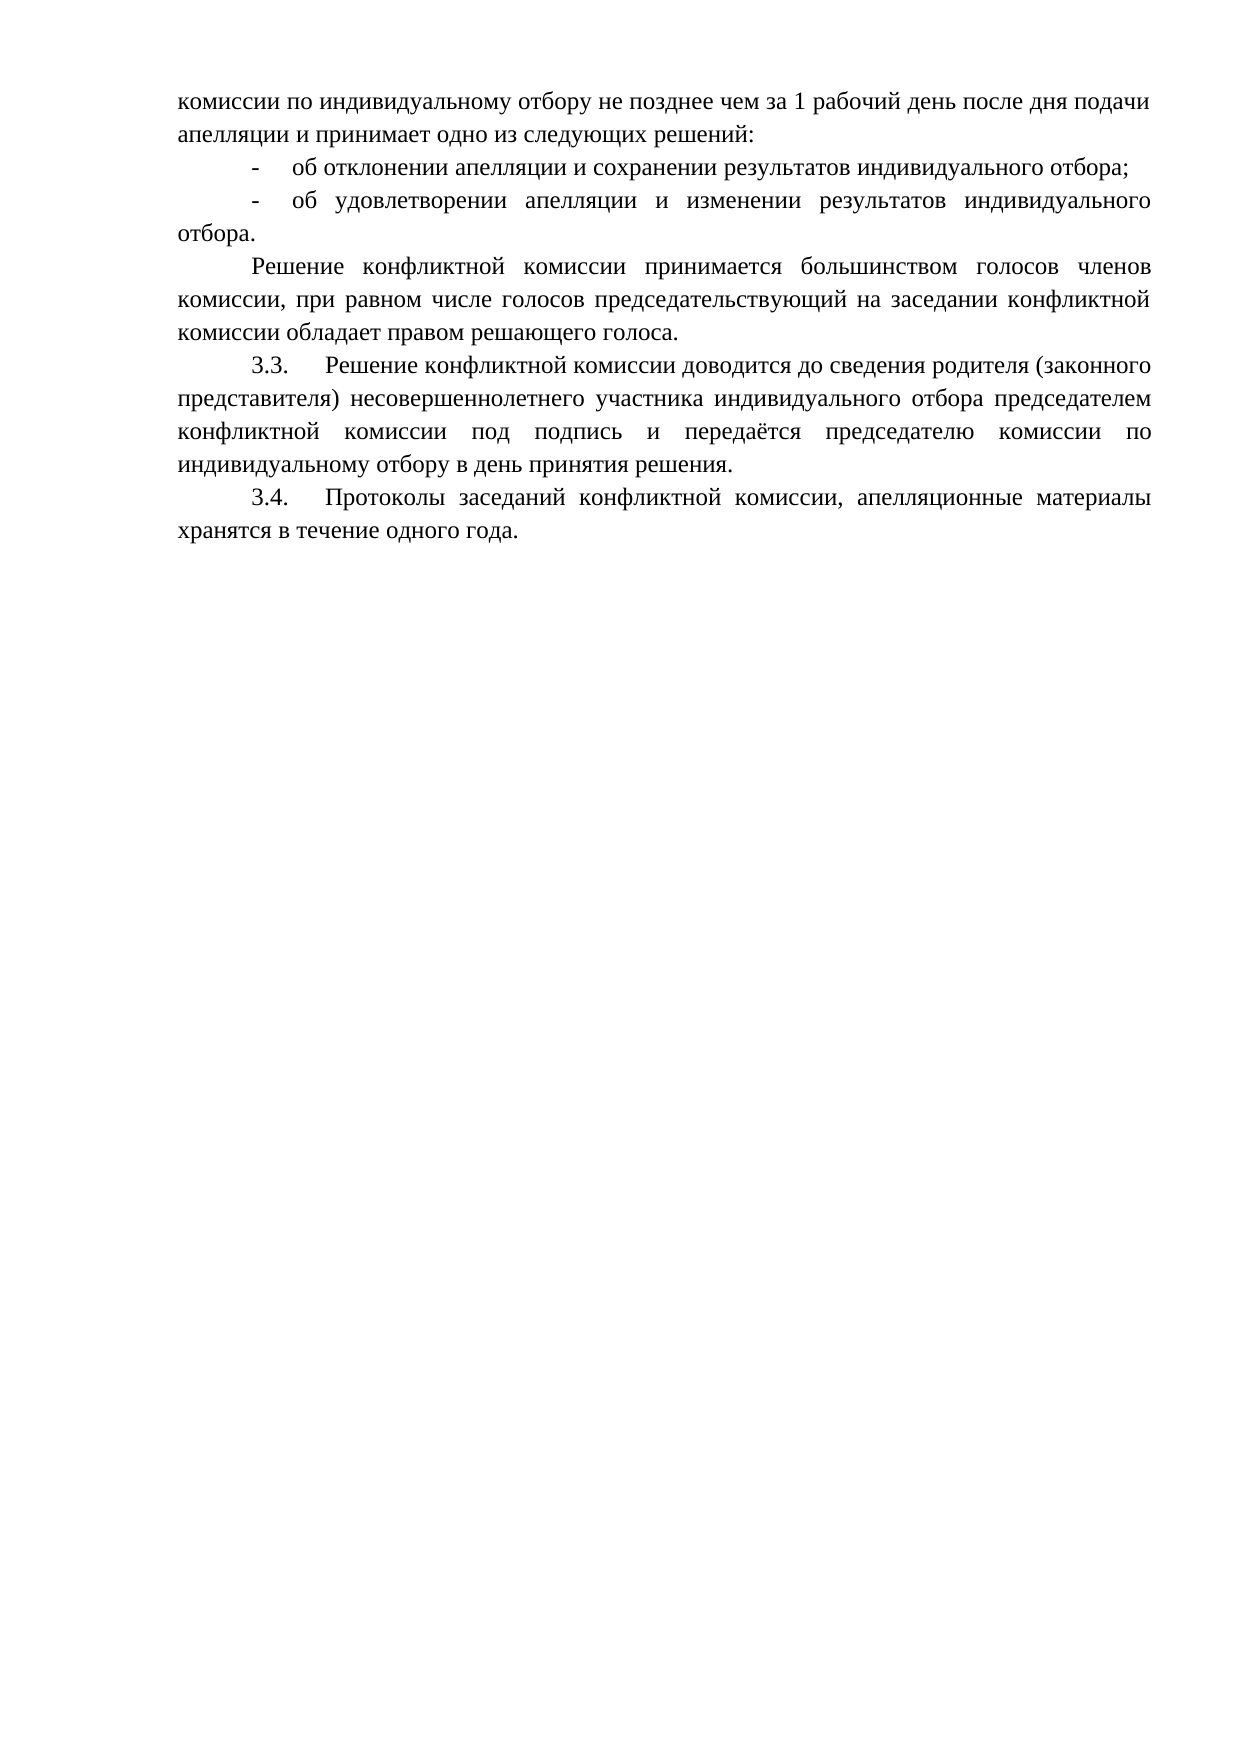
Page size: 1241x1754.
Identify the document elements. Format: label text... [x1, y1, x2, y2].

list об отклонении апелляции и сохранении результатов индивидуального отбора; [251, 152, 1190, 181]
list Решение конфликтной комиссии доводится до сведения родителя (законного представителя) несовершеннолетнего участника индивидуального отбора председателем конфликтной комиссии под подпись и передаётся председателю комиссии по индивидуальному отбору в день принятия решения. [177, 350, 1152, 478]
list Протоколы заседаний конфликтной комиссии, апелляционные материалы хранятся в течение одного года. [177, 482, 1151, 544]
text комиссии по индивидуальному отбору не позднее чем за 1 рабочий день после дня подачи апелляции и принимает одно из следующих решений: [177, 86, 1151, 148]
text Решение конфликтной комиссии принимается большинством голосов членов комиссии, при равном числе голосов председательствующий на заседании конфликтной комиссии обладает правом решающего голоса. [177, 251, 1151, 346]
list об удовлетворении апелляции и изменении результатов индивидуального отбора. [177, 185, 1151, 247]
